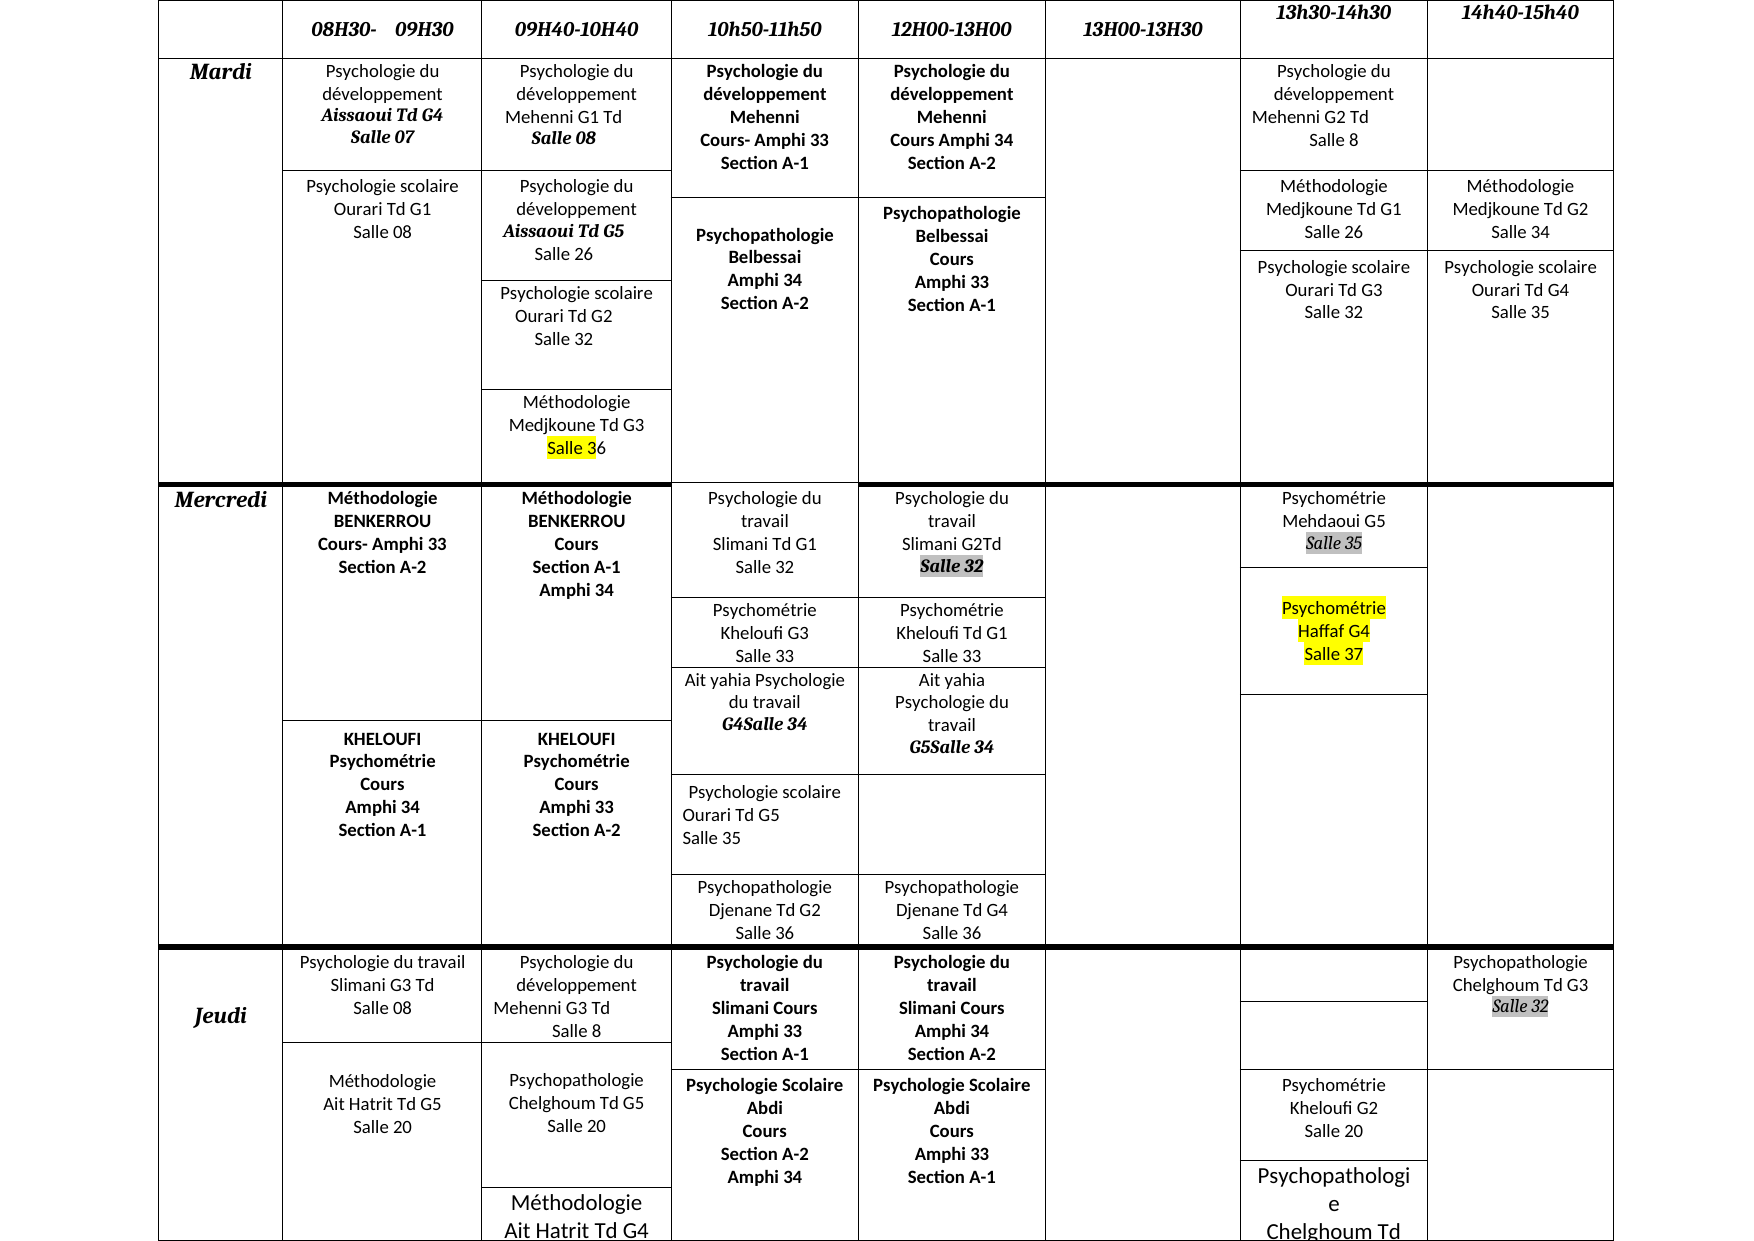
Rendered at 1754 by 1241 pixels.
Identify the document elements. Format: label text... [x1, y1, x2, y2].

table_cell [1046, 487, 1240, 944]
table_cell Psychométrie Mehdaoui G5 Salle 35 [1241, 487, 1427, 567]
table_cell [1428, 487, 1613, 944]
table_cell KHELOUFI Psychométrie Cours Amphi 33 Section A-2 [482, 721, 671, 944]
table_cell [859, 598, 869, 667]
table_cell Psychologie du travail Slimani G2Td Salle 32 [859, 487, 1045, 597]
table_cell Psychologie du travail Slimani Td G1 Salle 32 [672, 483, 858, 597]
table_cell Psychopathologie Belbessai Cours Amphi 33 Section A-1 [859, 198, 1045, 482]
table_cell Psychologie du travail Slimani G3 Td Salle 08 [283, 950, 481, 1042]
table_cell Méthodologie Ait Hatrit Td G5 Salle 20 [283, 1043, 481, 1240]
table_cell Jeudi [159, 950, 282, 1240]
table_cell [1046, 950, 1240, 1240]
table_cell Psychologie Scolaire Abdi Cours Section A-2 Amphi 34 [672, 1070, 858, 1240]
table_cell Psychopathologie Djenane Td G4 Salle 36 [859, 875, 1045, 944]
table_cell Ait yahia Psychologie du travail G4Salle 34 [672, 668, 858, 774]
table_cell Méthodologie Ait Hatrit Td G4 Salle 21 [482, 1188, 671, 1240]
table_cell Psychologie Scolaire Abdi Cours Amphi 33 Section A-1 [859, 1070, 1045, 1240]
table_cell [1241, 1002, 1427, 1069]
table_header 13h30-14h30 [1241, 1, 1427, 58]
table_cell Psychologie du travail Slimani Cours Amphi 34 Section A-2 [859, 950, 1045, 1069]
table_header 13H00-13H30 [1046, 1, 1240, 58]
table_cell Psychopathologie Chelghoum Td G5 Salle 20 [482, 1043, 671, 1187]
table_cell Psychologie scolaire Ourari Td G2 Salle 32 [482, 281, 671, 389]
table_header 12H00-13H00 [859, 1, 1045, 58]
table_cell Psychologie du développement Aissaoui Td G5 Salle 26 [482, 171, 671, 280]
table_cell Psychométrie Kheloufi G2 Salle 20 [1241, 1070, 1427, 1160]
table_cell Psychopathologie Djenane Td G2 Salle 36 [672, 875, 858, 944]
table_cell Méthodologie Medjkoune Td G1 Salle 26 [1241, 171, 1427, 250]
table_cell [1046, 59, 1240, 482]
table_cell Psychologie du travail Slimani Cours Amphi 33 Section A-1 [672, 950, 858, 1069]
table_cell Méthodologie Medjkoune Td G2 Salle 34 [1428, 171, 1613, 250]
table_cell Ait yahia Psychologie du travail G5Salle 34 [859, 668, 1045, 774]
table_cell Psychométrie Kheloufi G3 Salle 33 [672, 598, 858, 667]
table_cell Psychopathologie Chelghoum Td G1 Salle 21 [1241, 1161, 1427, 1240]
table_cell [859, 775, 1045, 874]
table_cell Psychologie scolaire Ourari Td G5 Salle 35 [672, 775, 858, 874]
table_header 09H40-10H40 [482, 1, 671, 58]
table_header [159, 1, 282, 58]
table_cell Psychopathologie Belbessai Amphi 34 Section A-2 [672, 198, 858, 482]
table_cell Psychologie du développement Mehenni G3 Td Salle 8 [482, 950, 671, 1042]
table_cell [1241, 695, 1427, 944]
table_cell Méthodologie BENKERROU Cours Section A-1 Amphi 34 [482, 487, 671, 720]
table_cell Psychométrie Haffaf G4 Salle 37 [1241, 568, 1427, 693]
table_cell Mercredi [159, 487, 282, 944]
table_cell Psychologie du développement Mehenni Cours Amphi 34 Section A-2 [859, 59, 1045, 197]
table_cell Psychologie du développement Mehenni G1 Td Salle 08 [482, 59, 671, 170]
table_cell Méthodologie Medjkoune Td G3 Salle 36 [482, 390, 671, 482]
table_cell Psychologie du développement Aissaoui Td G4 Salle 07 [283, 59, 481, 170]
table_cell Psychologie scolaire Ourari Td G1 Salle 08 [283, 171, 481, 482]
table_cell [1428, 59, 1613, 170]
table_header 14h40-15h40 [1428, 1, 1613, 58]
table_cell Psychologie scolaire Ourari Td G3 Salle 32 [1241, 251, 1427, 482]
table_cell KHELOUFI Psychométrie Cours Amphi 34 Section A-1 [283, 721, 481, 944]
table_header 10h50-11h50 [672, 1, 858, 58]
table_cell [1241, 950, 1427, 1001]
table_cell Mardi [159, 59, 282, 482]
table_header 08H30- 09H30 [283, 1, 481, 58]
table_cell Psychologie scolaire Ourari Td G4 Salle 35 [1428, 251, 1613, 482]
table_cell [1428, 1070, 1613, 1240]
table_cell Méthodologie BENKERROU Cours- Amphi 33 Section A-2 [283, 487, 481, 720]
table_cell Psychologie du développement Mehenni Cours- Amphi 33 Section A-1 [672, 59, 858, 197]
table_cell Psychologie du développement Mehenni G2 Td Salle 8 [1241, 59, 1427, 170]
table_cell Psychopathologie Chelghoum Td G3 Salle 32 [1428, 950, 1613, 1069]
